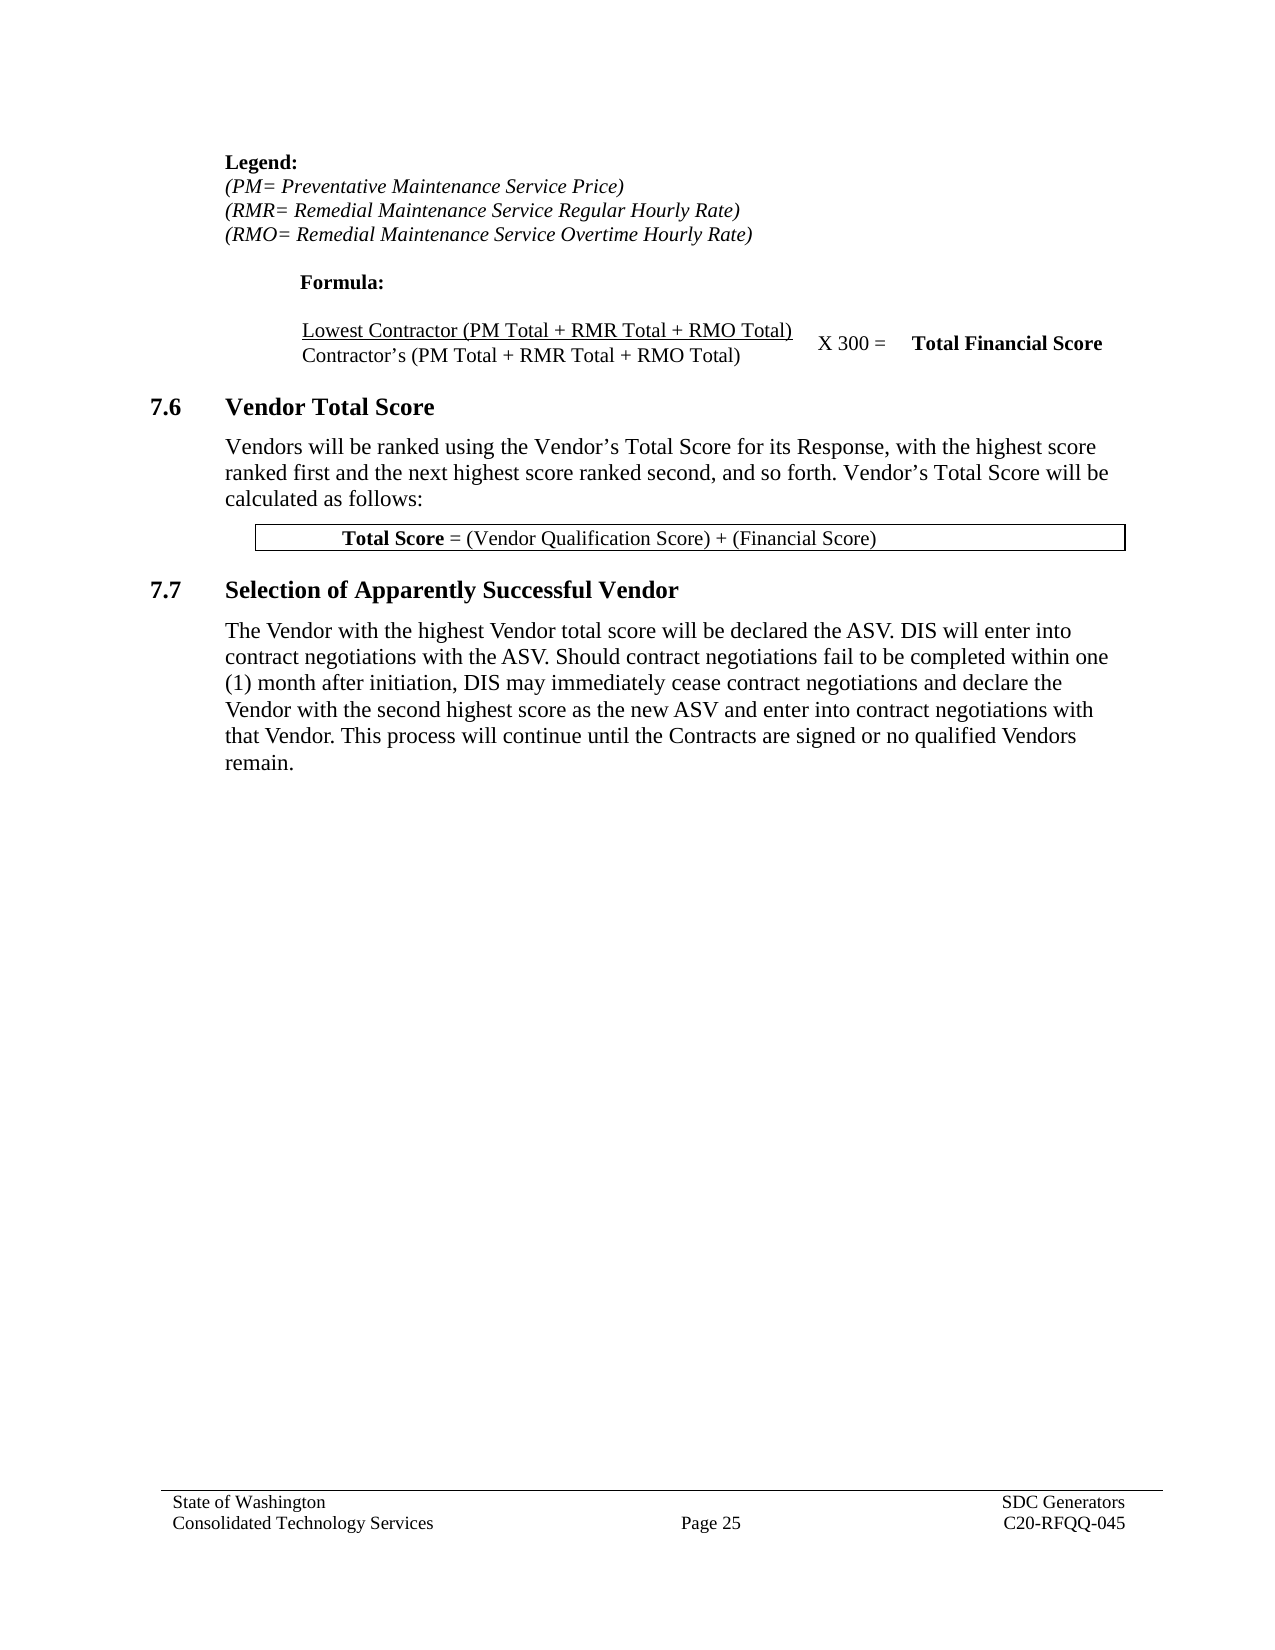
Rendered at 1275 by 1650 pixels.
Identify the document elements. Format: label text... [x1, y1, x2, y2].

text Formula: [225, 270, 1134, 294]
table_header Lowest Contractor (PM Total + RMR Total + RMO Total) [291, 319, 806, 342]
text (RMO= Remedial Maintenance Service Overtime Hourly Rate) [225, 222, 1134, 246]
text The Vendor with the highest Vendor total score will be declared the ASV. DIS will enter into contract negotiations with the ASV. Should contract negotiations fail to be completed within one (1) month after initiation, DIS may immediately cease contract negotiations and declare the Vendor with the second highest score as the new ASV and enter into contract negotiations with that Vendor. This process will continue until the Contracts are signed or no qualified Vendors remain. [225, 617, 1134, 775]
subtitle Selection of Apparently Successful Vendor [150, 576, 1134, 604]
subtitle 7.6 Vendor Total Score [150, 392, 1134, 420]
table_header X 300 = [806, 319, 900, 367]
text (RMR= Remedial Maintenance Service Regular Hourly Rate) [225, 198, 1134, 222]
table_header Total Financial Score [900, 319, 1162, 367]
text (PM= Preventative Maintenance Service Price) [225, 174, 1134, 198]
text Vendors will be ranked using the Vendor’s Total Score for its Response, with the highest score ranked first and the next highest score ranked second, and so forth. Vendor’s Total Score will be calculated as follows: [225, 433, 1134, 512]
table_header Total Score = (Vendor Qualification Score) + (Financial Score) [256, 525, 1124, 549]
text Legend: [225, 150, 1134, 174]
table_cell Contractor’s (PM Total + RMR Total + RMO Total) [291, 343, 806, 367]
